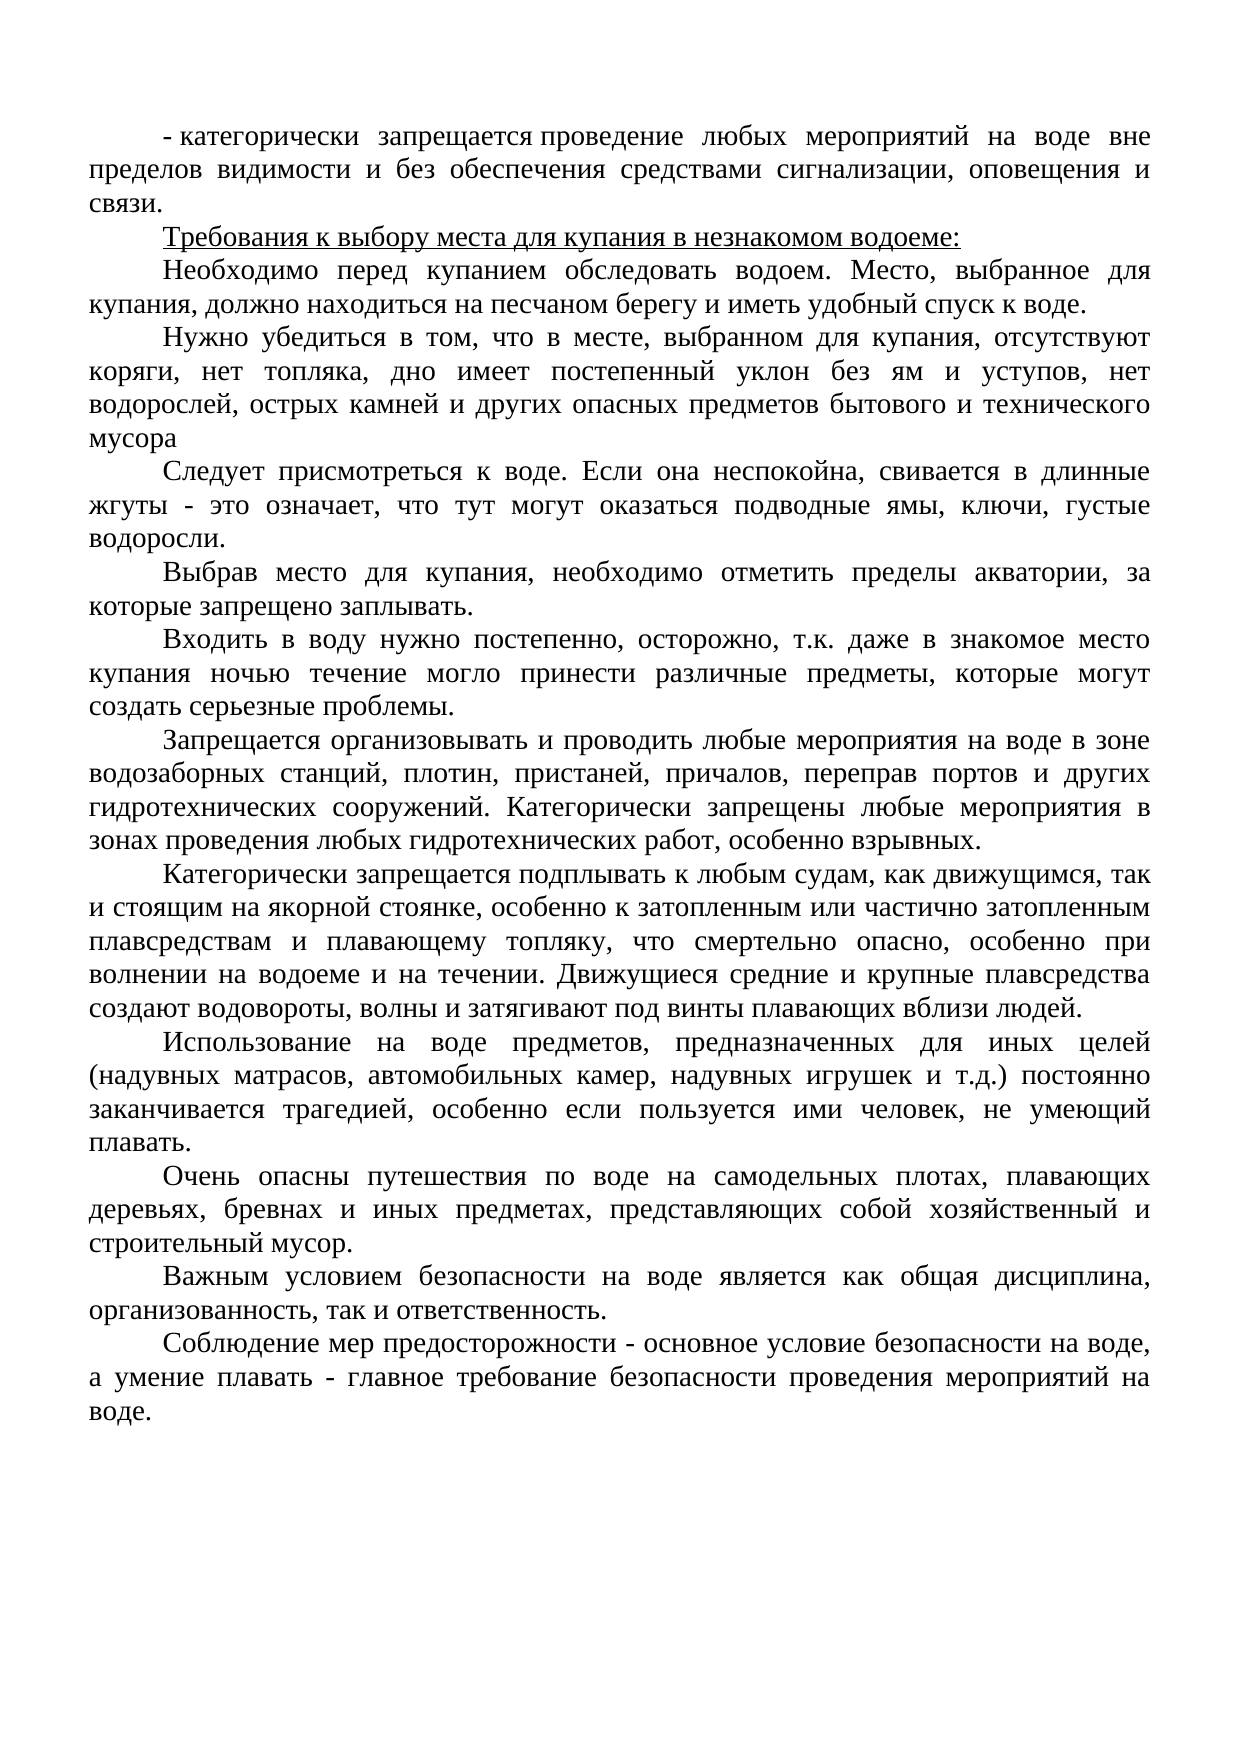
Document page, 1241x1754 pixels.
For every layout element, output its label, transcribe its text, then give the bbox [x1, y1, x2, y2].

text Требования к выбору места для купания в незнакомом водоеме: [89, 219, 1152, 252]
text - категорически запрещается проведение любых мероприятий на воде вне пределов видимости и без обеспечения средствами сигнализации, оповещения и связи. [89, 118, 1152, 219]
text Нужно убедиться в том, что в месте, выбранном для купания, отсутствуют коряги, нет топляка, дно имеет постепенный уклон без ям и уступов, нет водорослей, острых камней и других опасных предметов бытового и технического мусора [89, 319, 1152, 453]
text Запрещается организовывать и проводить любые мероприятия на воде в зоне водозаборных станций, плотин, пристаней, причалов, переправ портов и других гидротехнических сооружений. Категорически запрещены любые мероприятия в зонах проведения любых гидротехнических работ, особенно взрывных. [89, 722, 1152, 856]
text Следует присмотреться к воде. Если она неспокойна, свивается в длинные жгуты - это означает, что тут могут оказаться подводные ямы, ключи, густые водоросли. [89, 453, 1152, 554]
text Использование на воде предметов, предназначенных для иных целей (надувных матрасов, автомобильных камер, надувных игрушек и т.д.) постоянно заканчивается трагедией, особенно если пользуется ими человек, не умеющий плавать. [89, 1024, 1152, 1158]
text Очень опасны путешествия по воде на самодельных плотах, плавающих деревьях, бревнах и иных предметах, представляющих собой хозяйственный и строительный мусор. [89, 1158, 1152, 1258]
text Выбрав место для купания, необходимо отметить пределы акватории, за которые запрещено заплывать. [89, 554, 1152, 621]
text Соблюдение мер предосторожности - основное условие безопасности на воде, а умение плавать - главное требование безопасности проведения мероприятий на воде. [89, 1326, 1152, 1426]
text Категорически запрещается подплывать к любым судам, как движущимся, так и стоящим на якорной стоянке, особенно к затопленным или частично затопленным плавсредствам и плавающему топляку, что смертельно опасно, особенно при волнении на водоеме и на течении. Движущиеся средние и крупные плавсредства создают водовороты, волны и затягивают под винты плавающих вблизи людей. [89, 856, 1152, 1024]
text Необходимо перед купанием обследовать водоем. Место, выбранное для купания, должно находиться на песчаном берегу и иметь удобный спуск к воде. [89, 252, 1152, 319]
text Входить в воду нужно постепенно, осторожно, т.к. даже в знакомое место купания ночью течение могло принести различные предметы, которые могут создать серьезные проблемы. [89, 621, 1152, 722]
text Важным условием безопасности на воде является как общая дисциплина, организованность, так и ответственность. [89, 1258, 1152, 1326]
